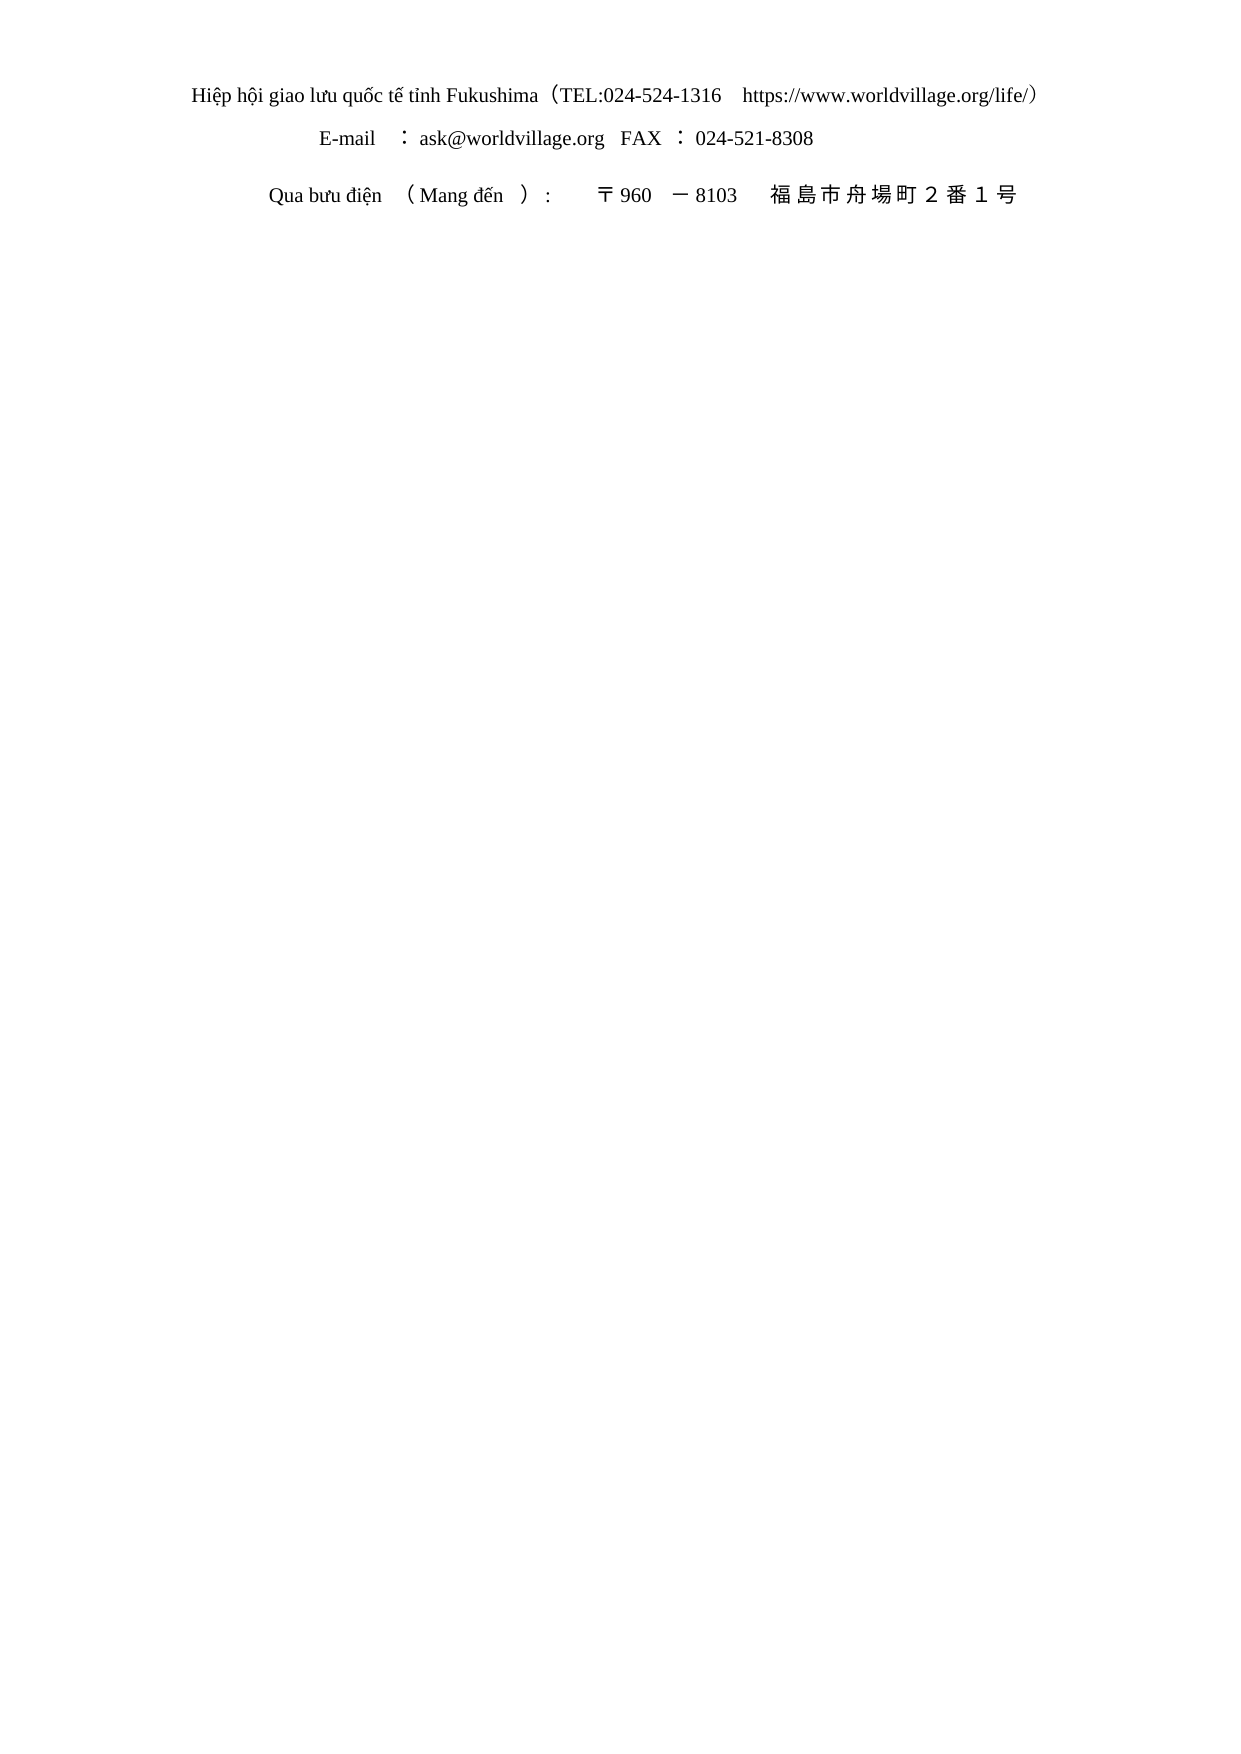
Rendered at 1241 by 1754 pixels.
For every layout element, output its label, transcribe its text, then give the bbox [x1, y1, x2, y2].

text Hiệp hội giao lưu quốc tế tỉnh Fukushima（TEL:024-524-1316 https://www.worldvillage.org/life/） [93, 78, 1147, 109]
text E-mail：ask@worldvillage.org FAX ：024-521-8308 [93, 109, 1147, 165]
text Qua bưu điện（Mang đến）: 〒960－8103 福島市舟場町２番１号 [93, 165, 1147, 221]
